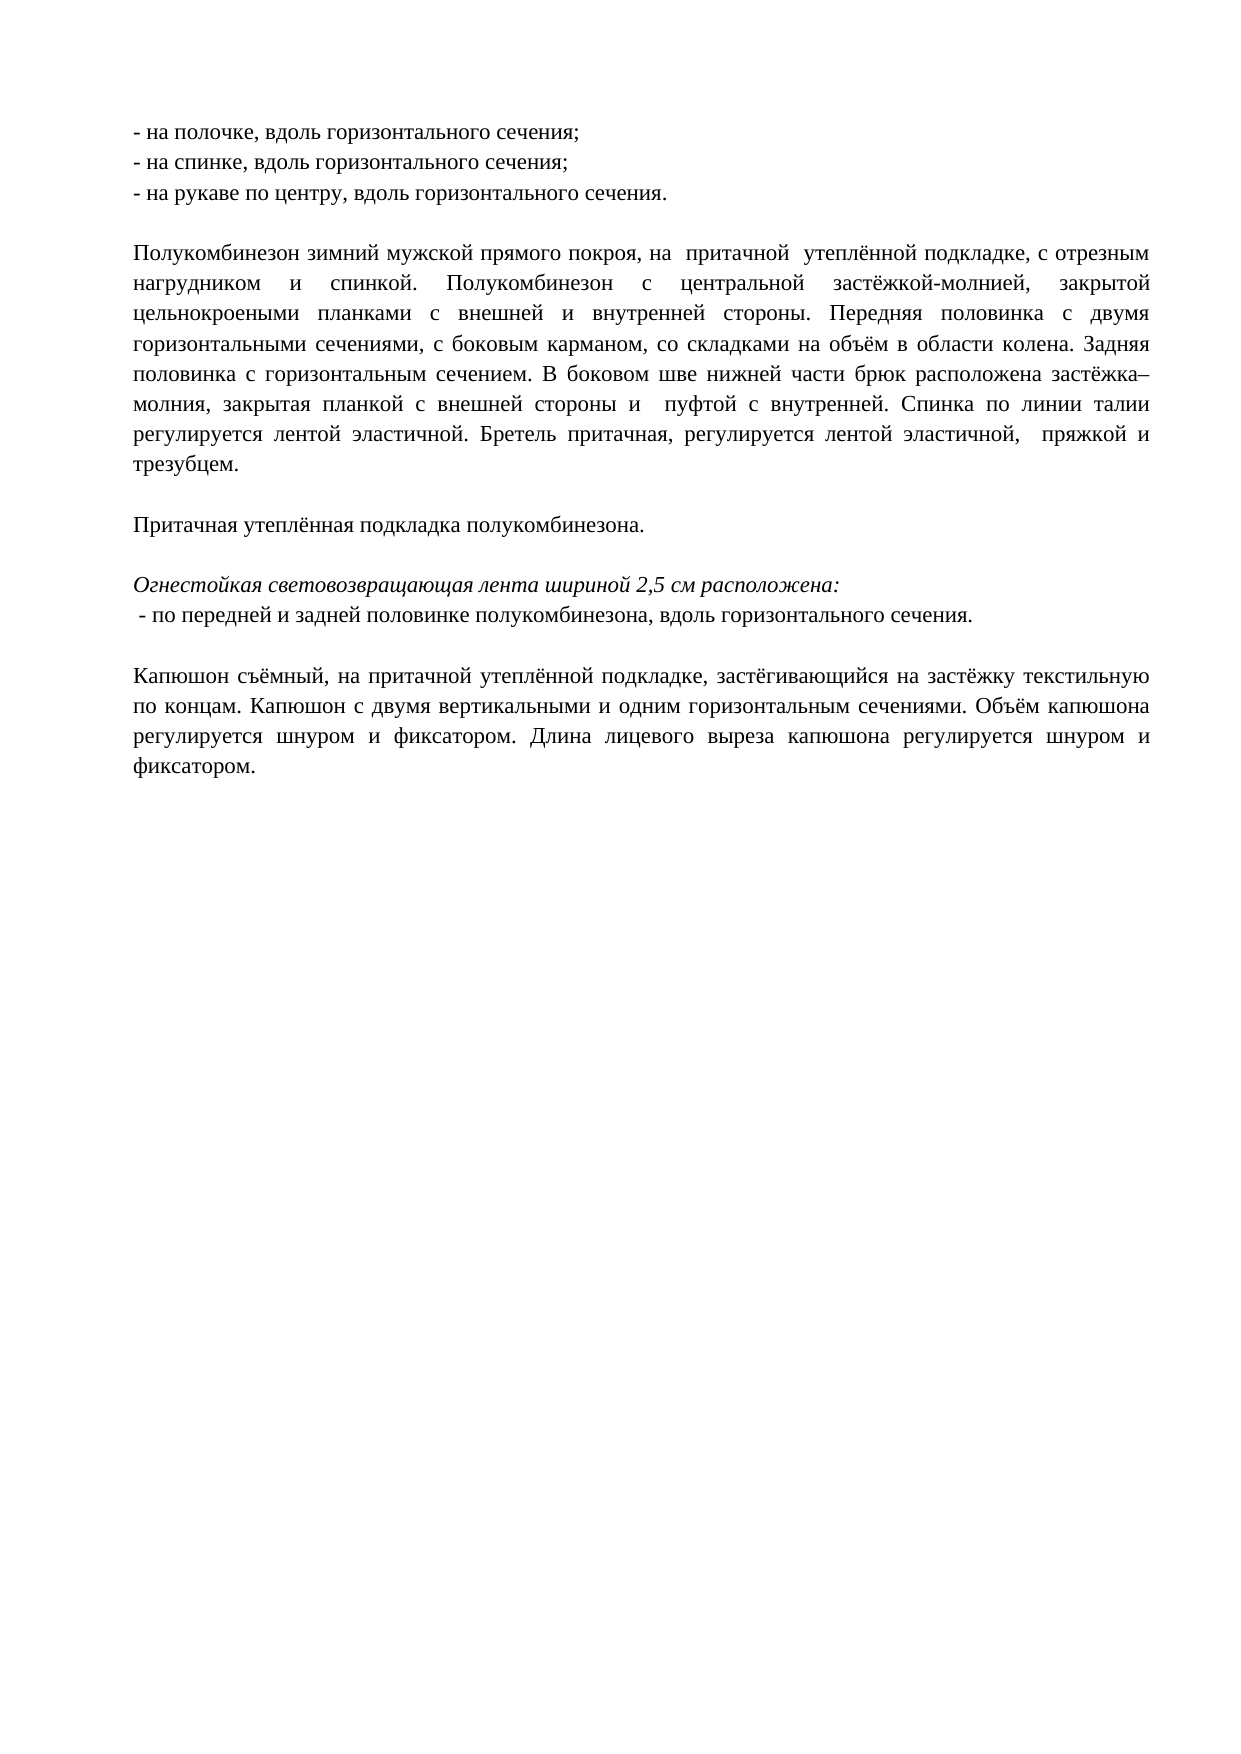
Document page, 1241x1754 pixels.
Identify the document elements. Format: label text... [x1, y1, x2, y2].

list Притачная утеплённая подкладка полукомбинезона. [133, 511, 1152, 537]
list - на спинке, вдоль горизонтального сечения; [133, 148, 1152, 175]
list Капюшон съёмный, на притачной утеплённой подкладке, застёгивающийся на застёжку текстильную по концам. Капюшон с двумя вертикальными и одним горизонтальным сечениями. Объём капюшона регулируется шнуром и фиксатором. Длина лицевого выреза капюшона регулируется шнуром и фиксатором. [133, 662, 1152, 779]
list - по передней и задней половинке полукомбинезона, вдоль горизонтального сечения. [133, 601, 1152, 628]
list Огнестойкая световозвращающая лента шириной 2,5 см расположена: [133, 571, 1152, 598]
list - на полочке, вдоль горизонтального сечения; [133, 118, 1152, 144]
list Полукомбинезон зимний мужской прямого покроя, на притачной утеплённой подкладке, с отрезным нагрудником и спинкой. Полукомбинезон с центральной застёжкой-молнией, закрытой цельнокроеными планками с внешней и внутренней стороны. Передняя половинка с двумя горизонтальными сечениями, с боковым карманом, со складками на объём в области колена. Задняя половинка с горизонтальным сечением. В боковом шве нижней части брюк расположена застёжка–молния, закрытая планкой с внешней стороны и пуфтой с внутренней. Спинка по линии талии регулируется лентой эластичной. Бретель притачная, регулируется лентой эластичной, пряжкой и трезубцем. [133, 239, 1152, 477]
list - на рукаве по центру, вдоль горизонтального сечения. [133, 178, 1152, 205]
